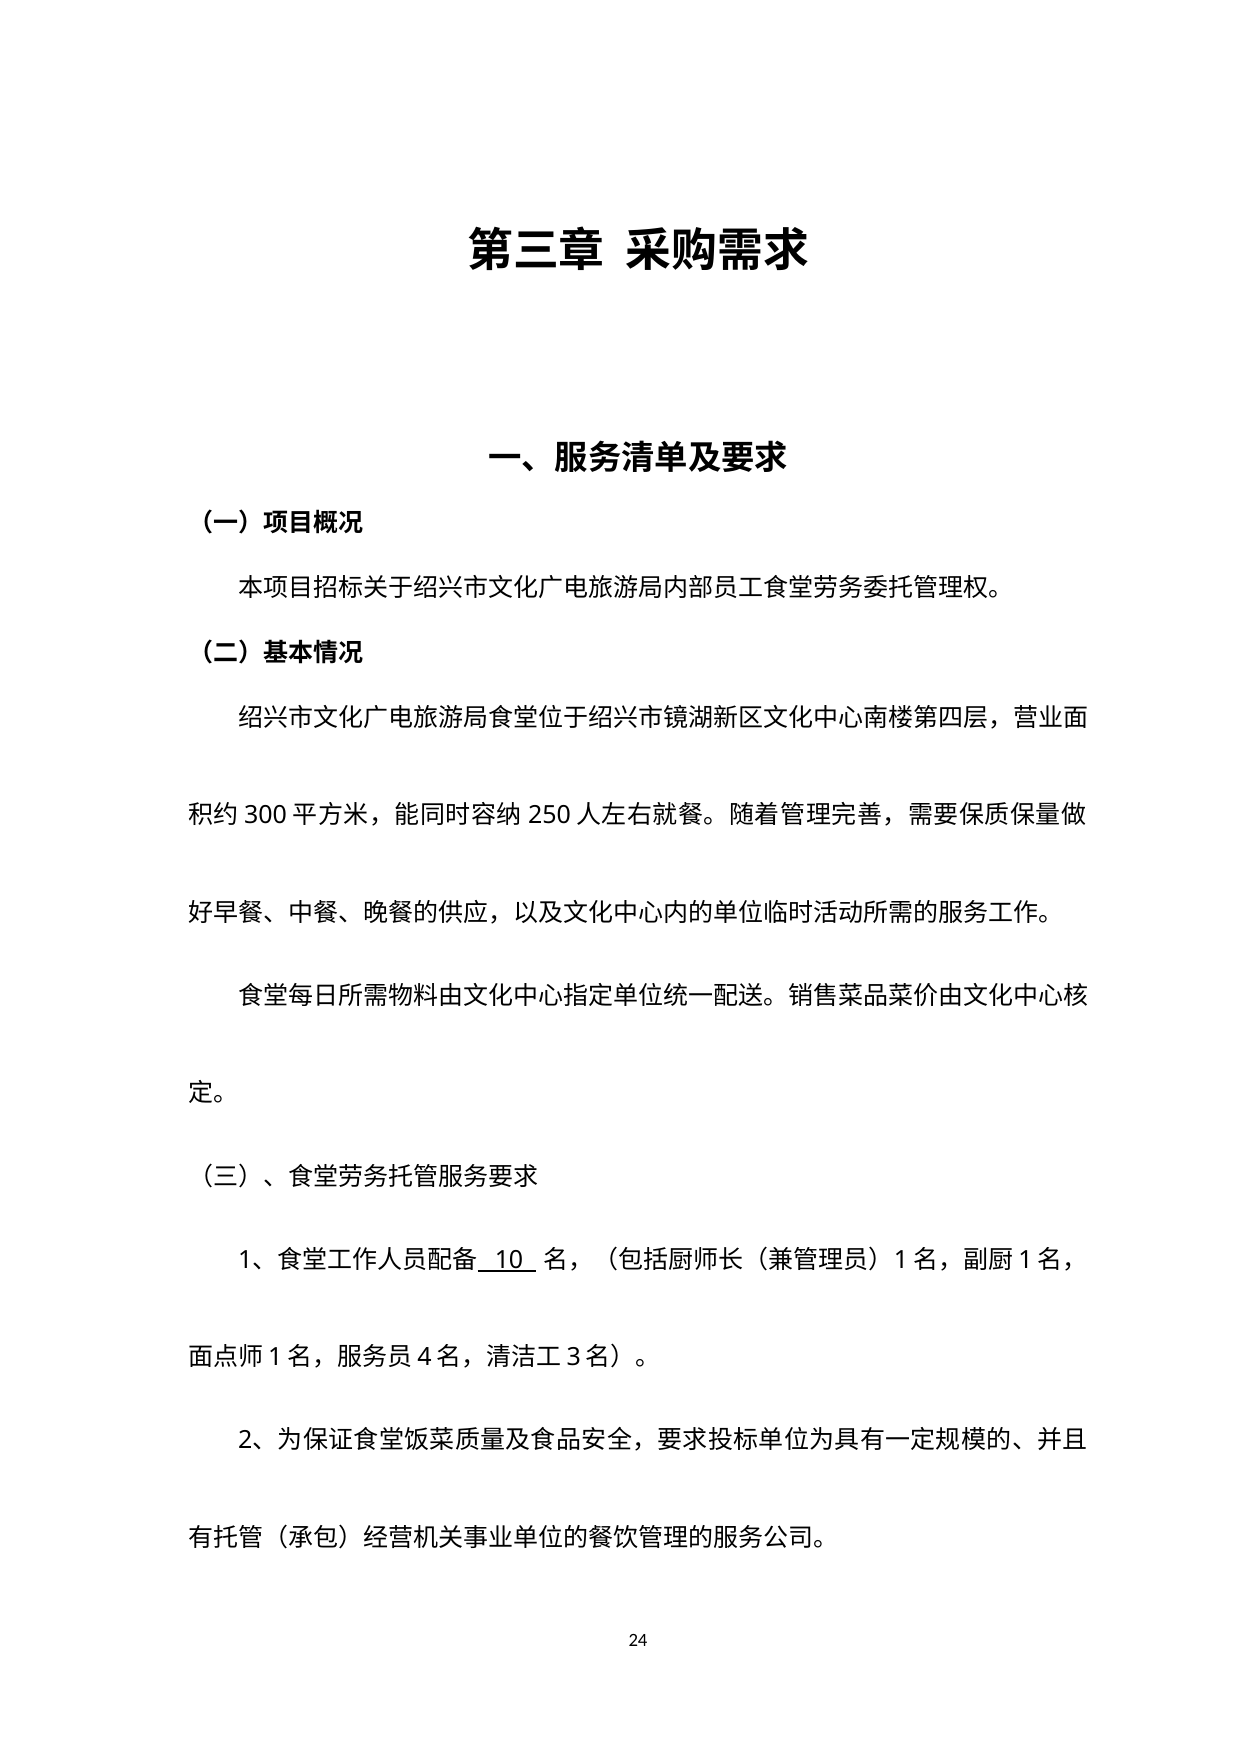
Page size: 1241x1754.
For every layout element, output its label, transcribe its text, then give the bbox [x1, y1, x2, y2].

text 绍兴市文化广电旅游局食堂位于绍兴市镜湖新区文化中心南楼第四层，营业面积约300平方米，能同时容纳250人左右就餐。随着管理完善，需要保质保量做好早餐、中餐、晚餐的供应，以及文化中心内的单位临时活动所需的服务工作。 [188, 683, 1088, 943]
subtitle 第三章 采购需求 [188, 197, 1088, 295]
text （三）、食堂劳务托管服务要求 [188, 1142, 1088, 1207]
text （二）基本情况 [188, 618, 1088, 683]
text 1、食堂工作人员配备 10 名，（包括厨师长（兼管理员）1名，副厨1名，面点师1名，服务员4名，清洁工3名）。 [188, 1225, 1088, 1387]
text 一、服务清单及要求 [188, 423, 1088, 488]
text （一）项目概况 [188, 488, 1088, 553]
text 2、为保证食堂饭菜质量及食品安全，要求投标单位为具有一定规模的、并且有托管（承包）经营机关事业单位的餐饮管理的服务公司。 [188, 1405, 1088, 1568]
text 食堂每日所需物料由文化中心指定单位统一配送。销售菜品菜价由文化中心核定。 [188, 961, 1088, 1123]
text 本项目招标关于绍兴市文化广电旅游局内部员工食堂劳务委托管理权。 [188, 553, 1088, 618]
